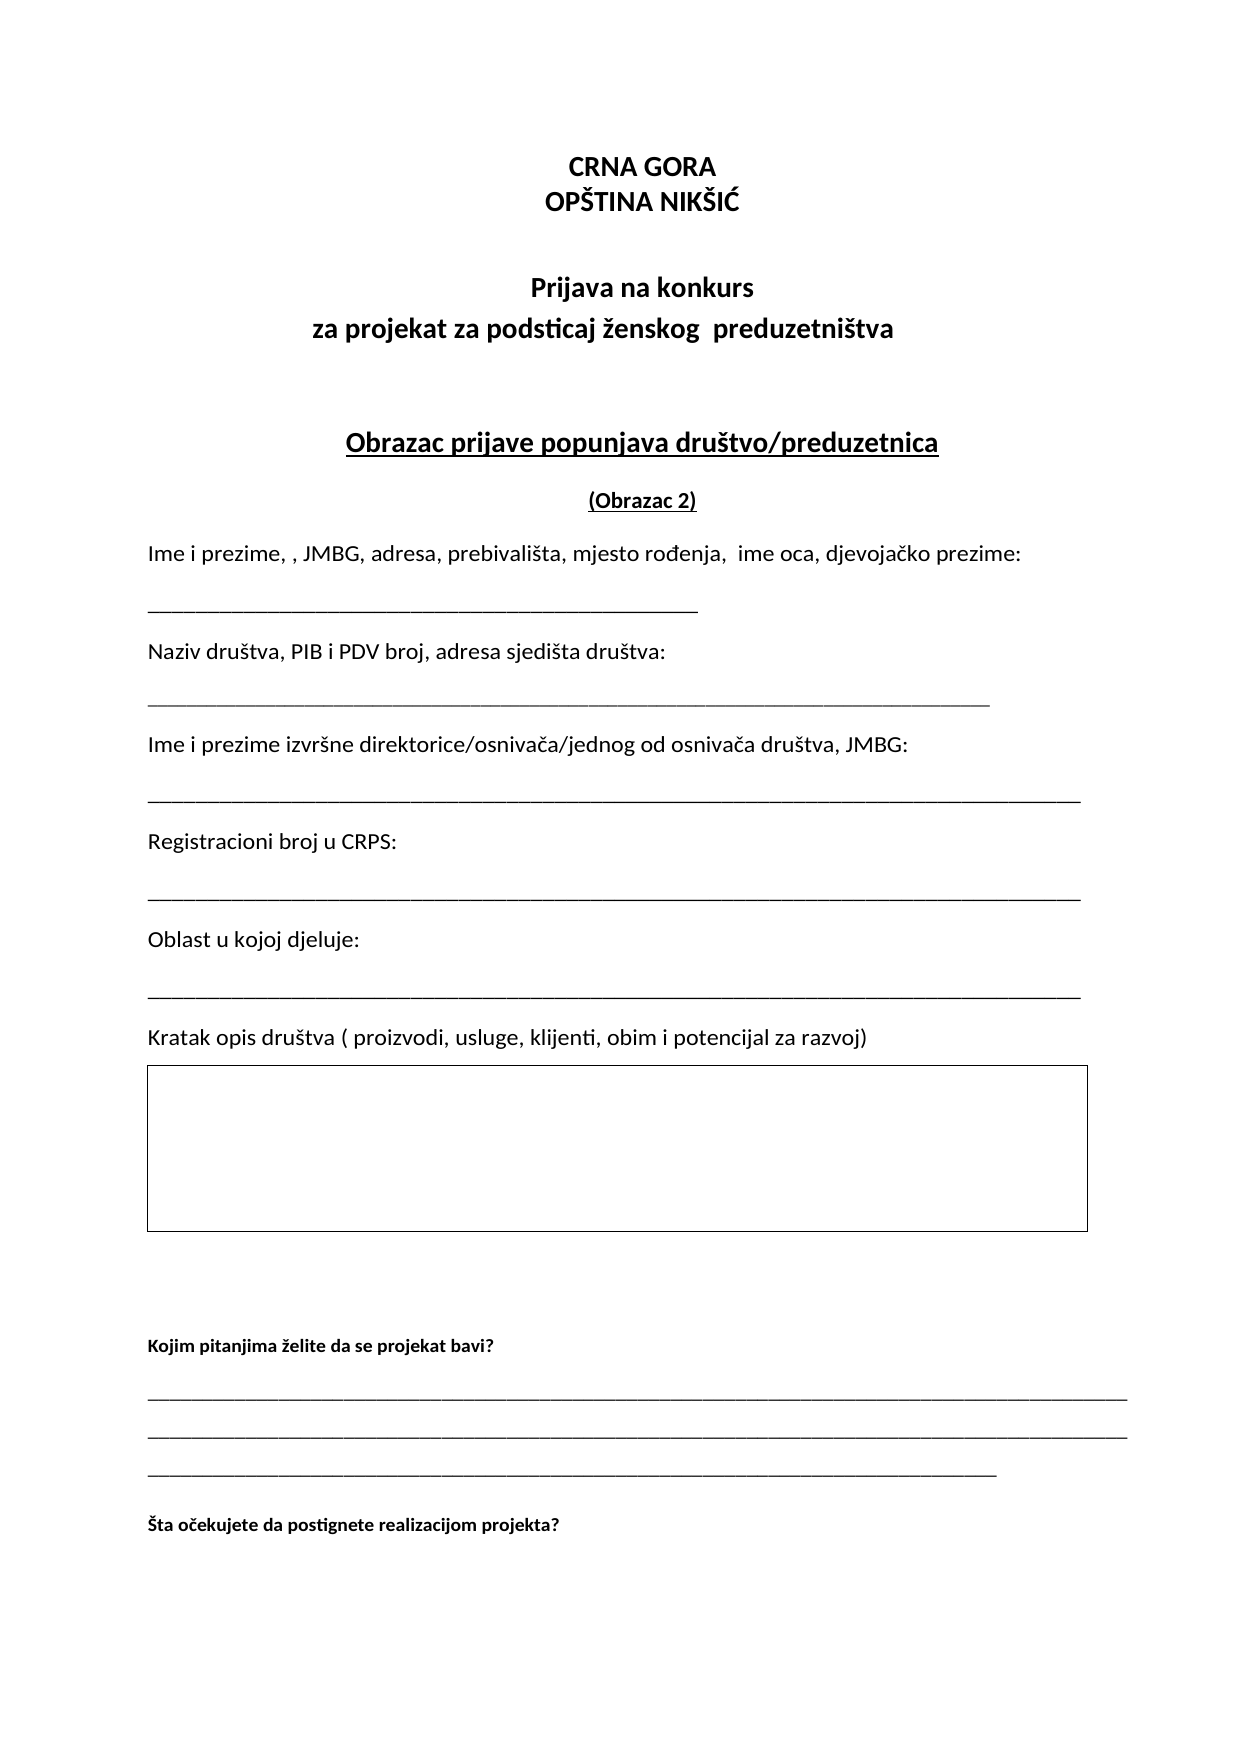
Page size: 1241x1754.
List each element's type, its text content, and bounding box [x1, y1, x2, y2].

text Obrazac prijave popunjava društvo/preduzetnica [148, 424, 1137, 460]
text za projekat za podsticaj ženskog preduzetništva [148, 310, 1137, 345]
text Oblast u kojoj djeluje: [148, 925, 1137, 953]
text ______________________________________________ [148, 588, 1137, 616]
text Kratak opis društva ( proizvodi, usluge, klijenti, obim i potencijal za razvoj) [148, 1023, 1137, 1051]
text Crna Gora [148, 148, 1137, 183]
text Naziv društva, PIB i PDV broj, adresa sjedišta društva: [148, 637, 1137, 665]
text (Obrazac 2) [148, 486, 1137, 514]
text Ime i prezime, , JMBG, adresa, prebivališta, mjesto rođenja, ime oca, djevojačko prezime: [148, 539, 1137, 567]
text Ime i prezime izvršne direktorice/osnivača/jednog od osnivača društva, JMBG: [148, 730, 1137, 758]
text ______________________________________________________________________________ [148, 876, 1137, 904]
text ______________________________________________________________________________ [148, 974, 1137, 1002]
text Kojim pitanjima želite da se projekat bavi? [148, 1334, 1137, 1357]
text Šta očekujete da postignete realizacijom projekta? [148, 1513, 1137, 1536]
text ______________________________________________________________________________________ [148, 686, 1137, 709]
text Prijava na konkurs [148, 269, 1137, 304]
text Registracioni broj u CRPS: [148, 827, 1137, 855]
text ______________________________________________________________________________ [148, 778, 1137, 807]
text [148, 1378, 1137, 1479]
text OPŠTINA NIKŠIĆ [148, 183, 1137, 219]
